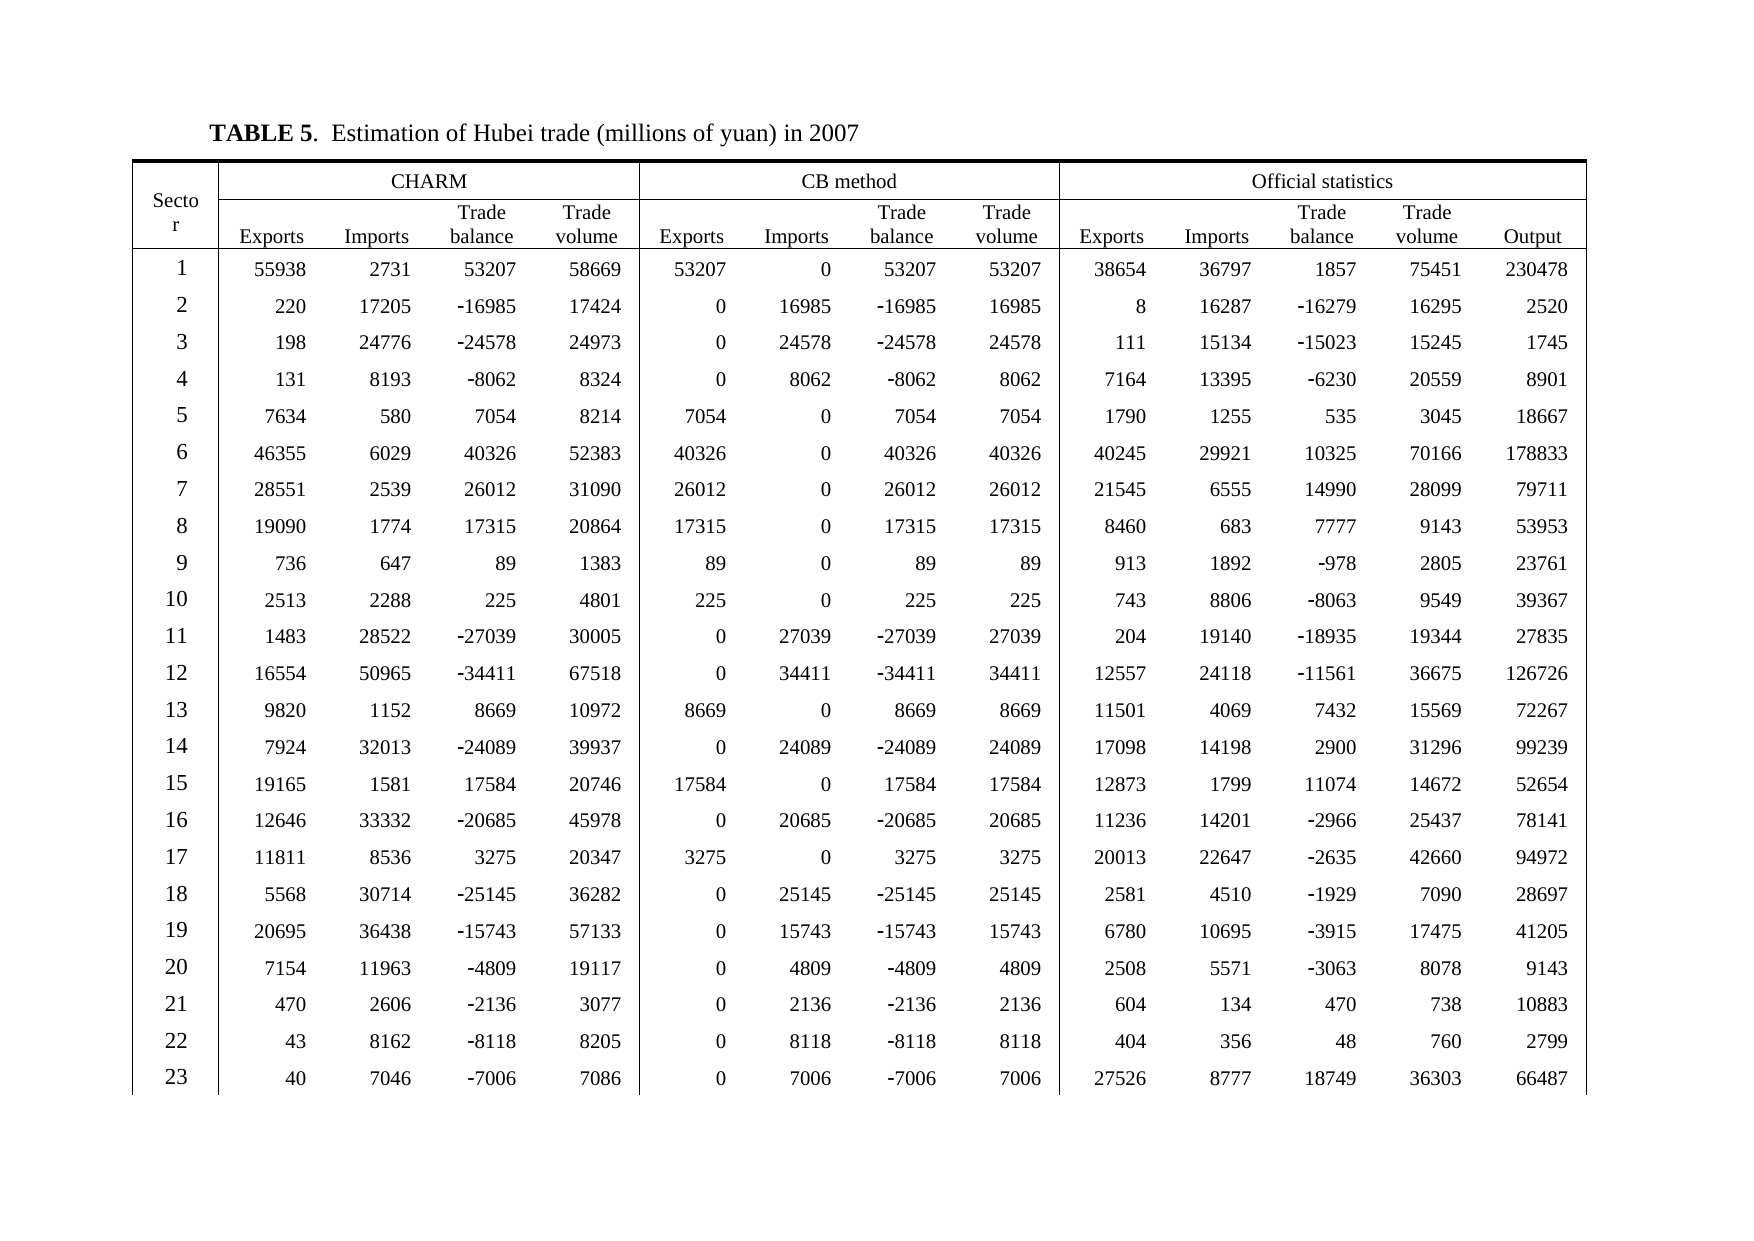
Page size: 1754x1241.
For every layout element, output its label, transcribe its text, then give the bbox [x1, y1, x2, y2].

table_cell 4510 [1164, 874, 1269, 911]
table_cell 19165 [219, 764, 324, 801]
table_cell 16985 [954, 286, 1059, 323]
table_cell 22 [133, 1021, 218, 1058]
table_cell 99239 [1480, 727, 1586, 764]
table_cell 8901 [1480, 360, 1586, 396]
table_cell 3 [133, 323, 218, 359]
table_cell 34411 [744, 654, 849, 691]
table_cell 25145 [429, 874, 534, 911]
table_cell 8118 [744, 1021, 849, 1058]
table_cell 16279 [1269, 286, 1374, 323]
table_cell 52654 [1480, 764, 1586, 801]
table_cell 17 [133, 838, 218, 874]
table_cell 225 [640, 580, 744, 617]
table_cell 11501 [1060, 691, 1164, 727]
table_cell 1745 [1480, 323, 1586, 359]
table_cell 16554 [219, 654, 324, 691]
table_cell 15023 [1269, 323, 1374, 359]
table_cell 36797 [1164, 249, 1269, 286]
table_cell 0 [744, 470, 849, 507]
table_cell 2966 [1269, 801, 1374, 838]
table_cell 10883 [1480, 985, 1586, 1021]
table_cell 1581 [324, 764, 429, 801]
table_cell 15743 [954, 911, 1059, 948]
table_cell 14672 [1374, 764, 1479, 801]
table_cell 7154 [219, 948, 324, 985]
table_cell 7086 [534, 1058, 639, 1095]
table_cell 17584 [849, 764, 954, 801]
table_cell 16985 [849, 286, 954, 323]
table_cell 94972 [1480, 838, 1586, 874]
table_cell 72267 [1480, 691, 1586, 727]
table_cell 89 [429, 544, 534, 580]
table_cell 19117 [534, 948, 639, 985]
table_cell 57133 [534, 911, 639, 948]
table_cell 7924 [219, 727, 324, 764]
table_cell 0 [640, 874, 744, 911]
table_cell 0 [744, 691, 849, 727]
table_cell 16287 [1164, 286, 1269, 323]
table_cell 6555 [1164, 470, 1269, 507]
table_cell 24089 [954, 727, 1059, 764]
table_cell 32013 [324, 727, 429, 764]
table_cell 10325 [1269, 433, 1374, 470]
table_cell 8193 [324, 360, 429, 396]
table_cell 33332 [324, 801, 429, 838]
table_cell 8062 [954, 360, 1059, 396]
table_cell 10 [133, 580, 218, 617]
table_cell 7046 [324, 1058, 429, 1095]
table_cell 0 [744, 764, 849, 801]
table_cell 25145 [954, 874, 1059, 911]
table_cell 25145 [744, 874, 849, 911]
table_cell 1799 [1164, 764, 1269, 801]
table_cell 42660 [1374, 838, 1479, 874]
table_cell 48 [1269, 1021, 1374, 1058]
table_cell 10972 [534, 691, 639, 727]
table_cell Trade volume [1374, 200, 1479, 248]
table_cell 24973 [534, 323, 639, 359]
table_cell 0 [744, 249, 849, 286]
table_cell 2539 [324, 470, 429, 507]
table_cell 28099 [1374, 470, 1479, 507]
table_cell 67518 [534, 654, 639, 691]
table_cell 27039 [954, 617, 1059, 654]
table_cell 15134 [1164, 323, 1269, 359]
table_cell 24118 [1164, 654, 1269, 691]
table_cell 89 [640, 544, 744, 580]
table_cell 78141 [1480, 801, 1586, 838]
table_cell 30005 [534, 617, 639, 654]
table_cell 3045 [1374, 396, 1479, 433]
table_cell 8 [133, 507, 218, 543]
table_cell 8078 [1374, 948, 1479, 985]
table_cell 7054 [640, 396, 744, 433]
table_cell 20746 [534, 764, 639, 801]
table_cell 2799 [1480, 1021, 1586, 1058]
table_cell 3275 [954, 838, 1059, 874]
table_cell 8062 [744, 360, 849, 396]
table_cell 3915 [1269, 911, 1374, 948]
table_cell 6 [133, 433, 218, 470]
table_cell 0 [744, 580, 849, 617]
table_cell 225 [429, 580, 534, 617]
table_cell 0 [640, 948, 744, 985]
table_cell 53207 [849, 249, 954, 286]
table_cell 126726 [1480, 654, 1586, 691]
table_cell 11811 [219, 838, 324, 874]
table_cell 8162 [324, 1021, 429, 1058]
table_cell 27039 [429, 617, 534, 654]
table_cell 4809 [954, 948, 1059, 985]
table_cell 4 [133, 360, 218, 396]
table_cell 16985 [429, 286, 534, 323]
table_cell Exports [219, 200, 324, 248]
table_cell 11074 [1269, 764, 1374, 801]
table_cell 5571 [1164, 948, 1269, 985]
table_cell 9 [133, 544, 218, 580]
table_cell 15569 [1374, 691, 1479, 727]
table_cell Imports [1164, 200, 1269, 248]
table_cell 8063 [1269, 580, 1374, 617]
table_cell 24578 [849, 323, 954, 359]
table_cell 3275 [640, 838, 744, 874]
table_cell 2520 [1480, 286, 1586, 323]
table_cell 7 [133, 470, 218, 507]
table_cell 738 [1374, 985, 1479, 1021]
table_cell 29921 [1164, 433, 1269, 470]
table_cell 230478 [1480, 249, 1586, 286]
table_cell 36675 [1374, 654, 1479, 691]
table_cell 0 [640, 985, 744, 1021]
table_cell 11236 [1060, 801, 1164, 838]
table_cell 14990 [1269, 470, 1374, 507]
table_cell 45978 [534, 801, 639, 838]
table_cell 2635 [1269, 838, 1374, 874]
table_cell 2508 [1060, 948, 1164, 985]
table_cell 25145 [849, 874, 954, 911]
table_cell 17475 [1374, 911, 1479, 948]
text TABLE 5. Estimation of Hubei trade (millions of yuan) in 2007 [209, 118, 1604, 147]
table_header CB method [640, 163, 1059, 199]
table_cell 9549 [1374, 580, 1479, 617]
table_cell 11963 [324, 948, 429, 985]
table_cell 19344 [1374, 617, 1479, 654]
table_cell 0 [640, 727, 744, 764]
table_cell 0 [640, 801, 744, 838]
table_cell 27039 [744, 617, 849, 654]
table_cell 7777 [1269, 507, 1374, 543]
table_cell 0 [744, 838, 849, 874]
table_cell 31296 [1374, 727, 1479, 764]
table_cell 20559 [1374, 360, 1479, 396]
table_cell 34411 [849, 654, 954, 691]
table_cell 53207 [429, 249, 534, 286]
table_cell Imports [324, 200, 429, 248]
table_cell 12557 [1060, 654, 1164, 691]
table_cell 8324 [534, 360, 639, 396]
table_cell 7164 [1060, 360, 1164, 396]
table_cell 8460 [1060, 507, 1164, 543]
table_cell 50965 [324, 654, 429, 691]
table_cell Trade volume [954, 200, 1059, 248]
table_cell 19090 [219, 507, 324, 543]
table_cell 1383 [534, 544, 639, 580]
table_cell 14198 [1164, 727, 1269, 764]
table_cell 2136 [849, 985, 954, 1021]
table_cell Trade balance [849, 200, 954, 248]
table_cell 34411 [429, 654, 534, 691]
table_cell 7006 [849, 1058, 954, 1095]
table_header Sector [133, 163, 218, 248]
table_cell 1152 [324, 691, 429, 727]
table_cell 7006 [429, 1058, 534, 1095]
table_cell 20347 [534, 838, 639, 874]
table_cell 204 [1060, 617, 1164, 654]
table_cell 13 [133, 691, 218, 727]
table_cell 198 [219, 323, 324, 359]
table_cell 30714 [324, 874, 429, 911]
table_cell 24578 [744, 323, 849, 359]
table_cell 7054 [849, 396, 954, 433]
table_cell 36303 [1374, 1058, 1479, 1095]
table_cell 2288 [324, 580, 429, 617]
table_cell 4069 [1164, 691, 1269, 727]
table_cell 66487 [1480, 1058, 1586, 1095]
table_cell 28697 [1480, 874, 1586, 911]
table_cell 2136 [429, 985, 534, 1021]
table_cell 8205 [534, 1021, 639, 1058]
table_cell Exports [1060, 200, 1164, 248]
table_cell 26012 [849, 470, 954, 507]
table_cell 5568 [219, 874, 324, 911]
table_cell 5 [133, 396, 218, 433]
table_cell 604 [1060, 985, 1164, 1021]
table_header CHARM [219, 163, 639, 199]
table_cell 12 [133, 654, 218, 691]
table_cell 8669 [849, 691, 954, 727]
table_cell 23 [133, 1058, 218, 1095]
table_cell 15 [133, 764, 218, 801]
table_cell 58669 [534, 249, 639, 286]
table_cell 8118 [954, 1021, 1059, 1058]
table_cell 18935 [1269, 617, 1374, 654]
table_cell 16985 [744, 286, 849, 323]
table_cell 0 [640, 911, 744, 948]
table_cell 11 [133, 617, 218, 654]
table_cell 8669 [429, 691, 534, 727]
table_cell 24578 [429, 323, 534, 359]
table_cell 535 [1269, 396, 1374, 433]
table_cell 7634 [219, 396, 324, 433]
table_cell 70166 [1374, 433, 1479, 470]
table_cell 1483 [219, 617, 324, 654]
table_cell 1774 [324, 507, 429, 543]
table_cell 3275 [849, 838, 954, 874]
table_cell 2136 [954, 985, 1059, 1021]
table_cell 12873 [1060, 764, 1164, 801]
table_cell 10695 [1164, 911, 1269, 948]
table_cell 1790 [1060, 396, 1164, 433]
table_cell 8536 [324, 838, 429, 874]
table_cell 6780 [1060, 911, 1164, 948]
table_cell 17315 [849, 507, 954, 543]
table_cell 17098 [1060, 727, 1164, 764]
table_cell 2136 [744, 985, 849, 1021]
table_cell 24089 [744, 727, 849, 764]
table_cell 0 [640, 286, 744, 323]
table_cell 7006 [744, 1058, 849, 1095]
table_cell 3275 [429, 838, 534, 874]
table_cell 978 [1269, 544, 1374, 580]
table_cell 23761 [1480, 544, 1586, 580]
table_cell 12646 [219, 801, 324, 838]
table_cell 8118 [429, 1021, 534, 1058]
table_cell 3063 [1269, 948, 1374, 985]
table_cell 0 [640, 323, 744, 359]
table_cell 2731 [324, 249, 429, 286]
table_cell 0 [744, 433, 849, 470]
table_cell 20013 [1060, 838, 1164, 874]
table_cell 220 [219, 286, 324, 323]
table_cell 7432 [1269, 691, 1374, 727]
table_cell 1857 [1269, 249, 1374, 286]
table_cell 15245 [1374, 323, 1479, 359]
table_cell 743 [1060, 580, 1164, 617]
table_cell 8806 [1164, 580, 1269, 617]
table_cell 24089 [849, 727, 954, 764]
table_cell 15743 [744, 911, 849, 948]
table_cell 4801 [534, 580, 639, 617]
table_cell 75451 [1374, 249, 1479, 286]
table_cell 131 [219, 360, 324, 396]
table_cell 8214 [534, 396, 639, 433]
table_cell 7006 [954, 1058, 1059, 1095]
table_cell 22647 [1164, 838, 1269, 874]
table_cell 15743 [849, 911, 954, 948]
table_cell 39367 [1480, 580, 1586, 617]
table_cell 40 [219, 1058, 324, 1095]
table_cell 24776 [324, 323, 429, 359]
table_cell 8 [1060, 286, 1164, 323]
table_cell 43 [219, 1021, 324, 1058]
table_cell 0 [744, 544, 849, 580]
table_cell 39937 [534, 727, 639, 764]
table_cell 1892 [1164, 544, 1269, 580]
table_cell 736 [219, 544, 324, 580]
table_cell Imports [744, 200, 849, 248]
table_cell 111 [1060, 323, 1164, 359]
table_cell 25437 [1374, 801, 1479, 838]
table_cell Exports [640, 200, 744, 248]
table_cell 31090 [534, 470, 639, 507]
table_cell 0 [640, 617, 744, 654]
table_cell 20 [133, 948, 218, 985]
table_cell 36282 [534, 874, 639, 911]
table_cell 4809 [849, 948, 954, 985]
table_cell 55938 [219, 249, 324, 286]
table_cell 36438 [324, 911, 429, 948]
table_cell 0 [744, 396, 849, 433]
table_cell 17584 [429, 764, 534, 801]
table_cell 17315 [954, 507, 1059, 543]
table_cell 18 [133, 874, 218, 911]
table_cell 2805 [1374, 544, 1479, 580]
table_cell 4809 [744, 948, 849, 985]
table_cell 0 [640, 1021, 744, 1058]
table_cell 20864 [534, 507, 639, 543]
table_cell 17315 [640, 507, 744, 543]
table_cell 17584 [640, 764, 744, 801]
table_cell 8777 [1164, 1058, 1269, 1095]
table_cell 89 [849, 544, 954, 580]
table_cell 15743 [429, 911, 534, 948]
table_cell 7054 [954, 396, 1059, 433]
table_cell 53953 [1480, 507, 1586, 543]
table_cell 470 [219, 985, 324, 1021]
table_cell 6230 [1269, 360, 1374, 396]
table_cell 134 [1164, 985, 1269, 1021]
table_cell 53207 [640, 249, 744, 286]
table_cell 580 [324, 396, 429, 433]
table_cell 19 [133, 911, 218, 948]
table_cell 20695 [219, 911, 324, 948]
table_cell 470 [1269, 985, 1374, 1021]
table_cell 27526 [1060, 1058, 1164, 1095]
table_cell 0 [640, 1058, 744, 1095]
table_cell 52383 [534, 433, 639, 470]
table_cell Trade volume [534, 200, 639, 248]
table_cell 20685 [954, 801, 1059, 838]
table_cell 40326 [849, 433, 954, 470]
table_cell 24089 [429, 727, 534, 764]
table_cell 760 [1374, 1021, 1479, 1058]
table_cell 20685 [849, 801, 954, 838]
table_cell 7054 [429, 396, 534, 433]
table_cell 17584 [954, 764, 1059, 801]
table_cell 21545 [1060, 470, 1164, 507]
table_cell 16 [133, 801, 218, 838]
table_cell 40245 [1060, 433, 1164, 470]
table_cell 2606 [324, 985, 429, 1021]
table_cell 1929 [1269, 874, 1374, 911]
table_cell 53207 [954, 249, 1059, 286]
table_cell 28522 [324, 617, 429, 654]
table_cell 26012 [429, 470, 534, 507]
table_cell 2 [133, 286, 218, 323]
table_cell 40326 [954, 433, 1059, 470]
table_cell 18749 [1269, 1058, 1374, 1095]
table_header Official statistics [1060, 163, 1586, 199]
table_cell 26012 [640, 470, 744, 507]
table_cell Trade balance [1269, 200, 1374, 248]
table_cell 1255 [1164, 396, 1269, 433]
table_cell 913 [1060, 544, 1164, 580]
table_cell 6029 [324, 433, 429, 470]
table_cell 4809 [429, 948, 534, 985]
table_cell 225 [849, 580, 954, 617]
table_cell 27835 [1480, 617, 1586, 654]
table_cell 9143 [1374, 507, 1479, 543]
table_cell 0 [640, 360, 744, 396]
table_cell 647 [324, 544, 429, 580]
table_cell 40326 [429, 433, 534, 470]
table_cell 3077 [534, 985, 639, 1021]
table_cell 2581 [1060, 874, 1164, 911]
table_cell 11561 [1269, 654, 1374, 691]
table_cell 0 [640, 654, 744, 691]
table_cell 17205 [324, 286, 429, 323]
table_cell Output [1480, 200, 1586, 248]
table_cell 9143 [1480, 948, 1586, 985]
table_cell 13395 [1164, 360, 1269, 396]
table_cell 404 [1060, 1021, 1164, 1058]
table_cell 8062 [429, 360, 534, 396]
table_cell 1 [133, 249, 218, 286]
table_cell 14 [133, 727, 218, 764]
table_cell 2513 [219, 580, 324, 617]
table_cell 8669 [640, 691, 744, 727]
table_cell 2900 [1269, 727, 1374, 764]
table_cell 8118 [849, 1021, 954, 1058]
table_cell 178833 [1480, 433, 1586, 470]
table_cell 7090 [1374, 874, 1479, 911]
table_cell 89 [954, 544, 1059, 580]
table_cell 79711 [1480, 470, 1586, 507]
table_cell 41205 [1480, 911, 1586, 948]
table_cell 14201 [1164, 801, 1269, 838]
table_cell 46355 [219, 433, 324, 470]
table_cell 28551 [219, 470, 324, 507]
table_cell 8062 [849, 360, 954, 396]
table_cell 0 [744, 507, 849, 543]
table_cell 26012 [954, 470, 1059, 507]
table_cell Trade balance [429, 200, 534, 248]
table_cell 9820 [219, 691, 324, 727]
table_cell 356 [1164, 1021, 1269, 1058]
table_cell 17424 [534, 286, 639, 323]
table_cell 18667 [1480, 396, 1586, 433]
table_cell 34411 [954, 654, 1059, 691]
table_cell 20685 [429, 801, 534, 838]
table_cell 19140 [1164, 617, 1269, 654]
table_cell 27039 [849, 617, 954, 654]
table_cell 8669 [954, 691, 1059, 727]
table_cell 40326 [640, 433, 744, 470]
table_cell 24578 [954, 323, 1059, 359]
table_cell 38654 [1060, 249, 1164, 286]
table_cell 225 [954, 580, 1059, 617]
table_cell 16295 [1374, 286, 1479, 323]
table_cell 17315 [429, 507, 534, 543]
table_cell 683 [1164, 507, 1269, 543]
table_cell 20685 [744, 801, 849, 838]
table_cell 21 [133, 985, 218, 1021]
